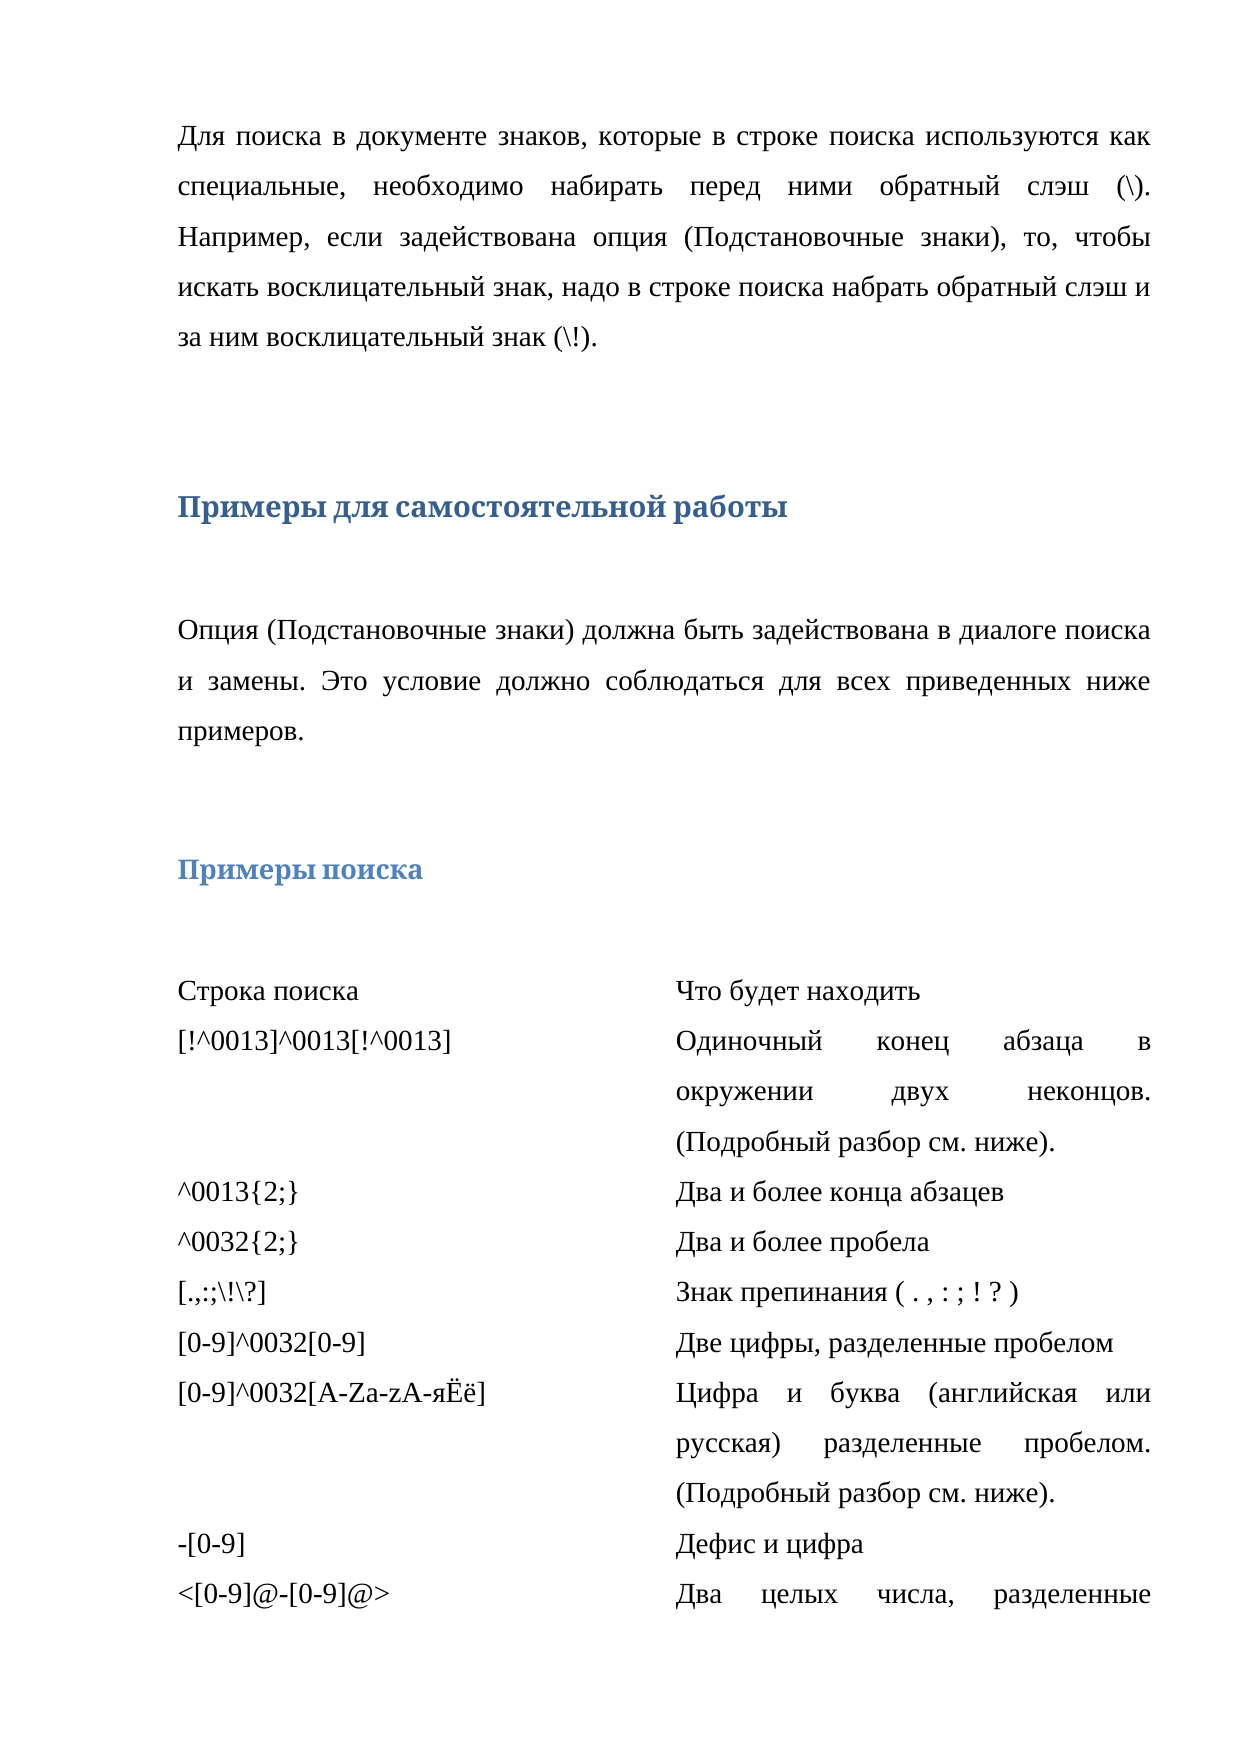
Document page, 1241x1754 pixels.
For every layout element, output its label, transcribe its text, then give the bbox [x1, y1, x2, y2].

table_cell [664, 1576, 1163, 1626]
table_cell Дефис и цифра [664, 1526, 1163, 1576]
table_cell Два и более пробела [664, 1224, 1163, 1274]
table_cell ^0013{2;} [166, 1174, 664, 1224]
table_cell [!^0013]^0013[!^0013] [166, 1023, 664, 1174]
table_cell Знак препинания ( . , : ; ! ? ) [664, 1275, 1163, 1325]
subtitle Примеры поиска [177, 855, 1152, 886]
table_header Строка поиска [166, 973, 664, 1023]
table_cell Две цифры, разделенные пробелом [664, 1325, 1163, 1375]
table_cell Одиночный конец абзаца в окружении двух неконцов. (Подробный разбор см. ниже). [664, 1023, 1163, 1174]
table_cell ^0032{2;} [166, 1224, 664, 1274]
table_header Что будет находить [664, 973, 1163, 1023]
table_cell [0-9]^0032[A-Za-zА-яЁё] [166, 1375, 664, 1526]
table_cell <[0-9]@-[0-9]@> [166, 1576, 664, 1626]
table_cell Цифра и буква (английская или русская) разделенные пробелом. (Подробный разбор см. ниже). [664, 1375, 1163, 1526]
text Для поиска в документе знаков, которые в строке поиска используются как специальные, необходимо набирать перед ними обратный слэш (\). Например, если задействована опция (Подстановочные знаки), то, чтобы искать восклицательный знак, надо в строке поиска набрать обратный слэш и за ним восклицательный знак (\!). [177, 118, 1152, 353]
table_cell [0-9]^0032[0-9] [166, 1325, 664, 1375]
table_cell Два и более конца абзацев [664, 1174, 1163, 1224]
text Опция (Подстановочные знаки) должна быть задействована в диалоге поиска и замены. Это условие должно соблюдаться для всех приведенных ниже примеров. [177, 612, 1152, 746]
table_cell [.,:;\!\?] [166, 1275, 664, 1325]
subtitle Примеры для самостоятельной работы [177, 491, 1152, 524]
table_cell -[0-9] [166, 1526, 664, 1576]
